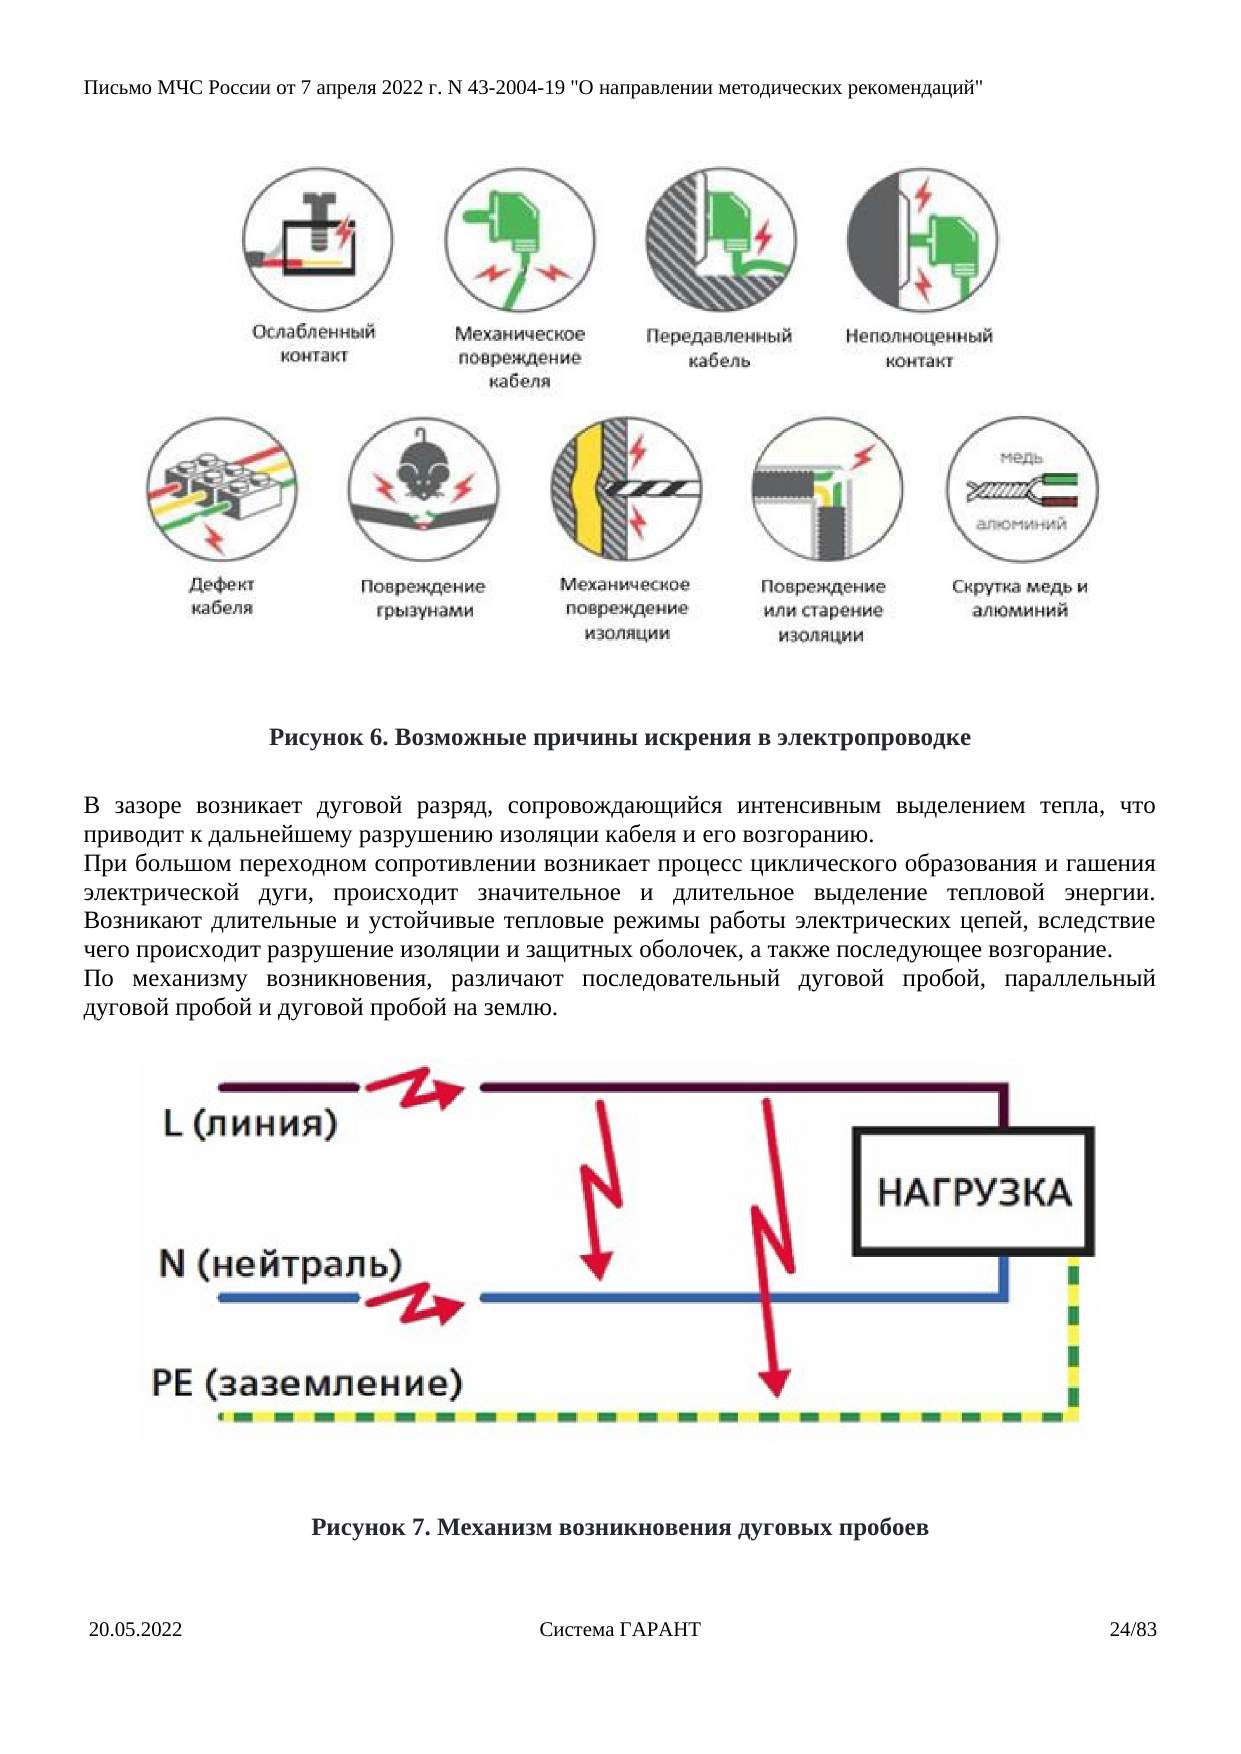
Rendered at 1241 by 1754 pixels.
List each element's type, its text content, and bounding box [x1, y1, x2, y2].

text При большом переходном сопротивлении возникает процесс циклического образования и гашения электрической дуги, происходит значительное и длительное выделение тепловой энергии. Возникают длительные и устойчивые тепловые режимы работы электрических цепей, вследствие чего происходит разрушение изоляции и защитных оболочек, а также последующее возгорание. [83, 848, 1157, 963]
picture [139, 1049, 1101, 1444]
text По механизму возникновения, различают последовательный дуговой пробой, параллельный дуговой пробой и дуговой пробой на землю. [83, 963, 1157, 1021]
text Рисунок 7. Механизм возникновения дуговых пробоев [83, 1512, 1157, 1541]
text Рисунок 6. Возможные причины искрения в электропроводке [83, 722, 1157, 751]
picture [131, 150, 1110, 654]
text В зазоре возникает дуговой разряд, сопровождающийся интенсивным выделением тепла, что приводит к дальнейшему разрушению изоляции кабеля и его возгоранию. [83, 791, 1157, 848]
